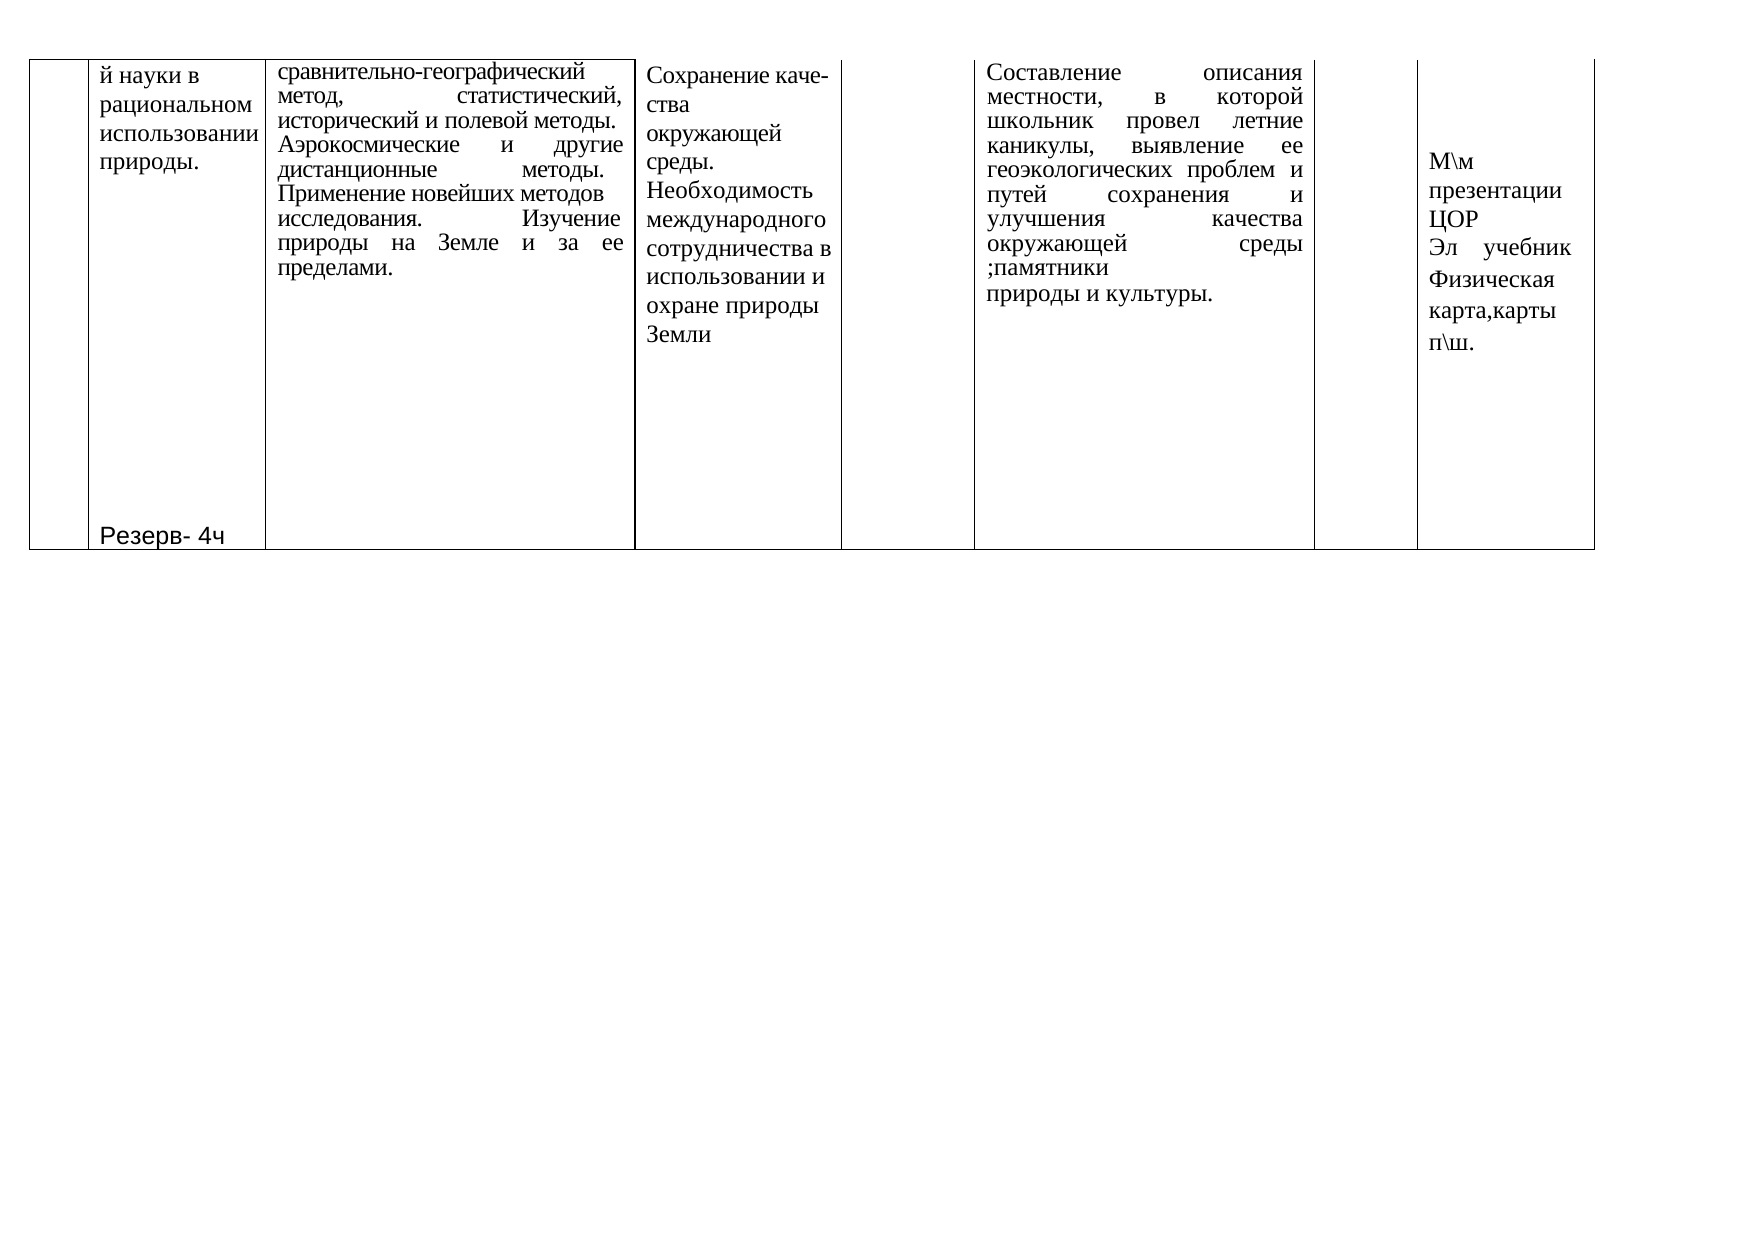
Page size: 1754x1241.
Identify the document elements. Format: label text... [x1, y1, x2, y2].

table_header [842, 59, 974, 549]
table_header сравнительно-географический метод, статистический, исторический и полевой методы. Аэрокосмические и другие дистанционные методы. Применение новейших методов исследования. Изучение природы на Земле и за ее пределами. [266, 60, 634, 549]
table_header Сохранение каче- ства окружающей среды. Необходимость международного сотрудничества в использовании и охране природы Земли [636, 59, 842, 549]
table_header М\м презентации ЦОР Эл учебник Физическая карта,карты п\ш. [1418, 59, 1594, 549]
table_header [30, 60, 88, 549]
table_header й науки в рациональном использовании природы. Резерв- 4ч [89, 60, 265, 549]
table_header [1314, 59, 1417, 549]
table_header Составление описания местности, в которой школьник провел летние каникулы, выявление ее геоэкологических проблем и путей сохранения и улучшения качества окружающей среды ;памятники природы и культуры. [975, 59, 1314, 549]
